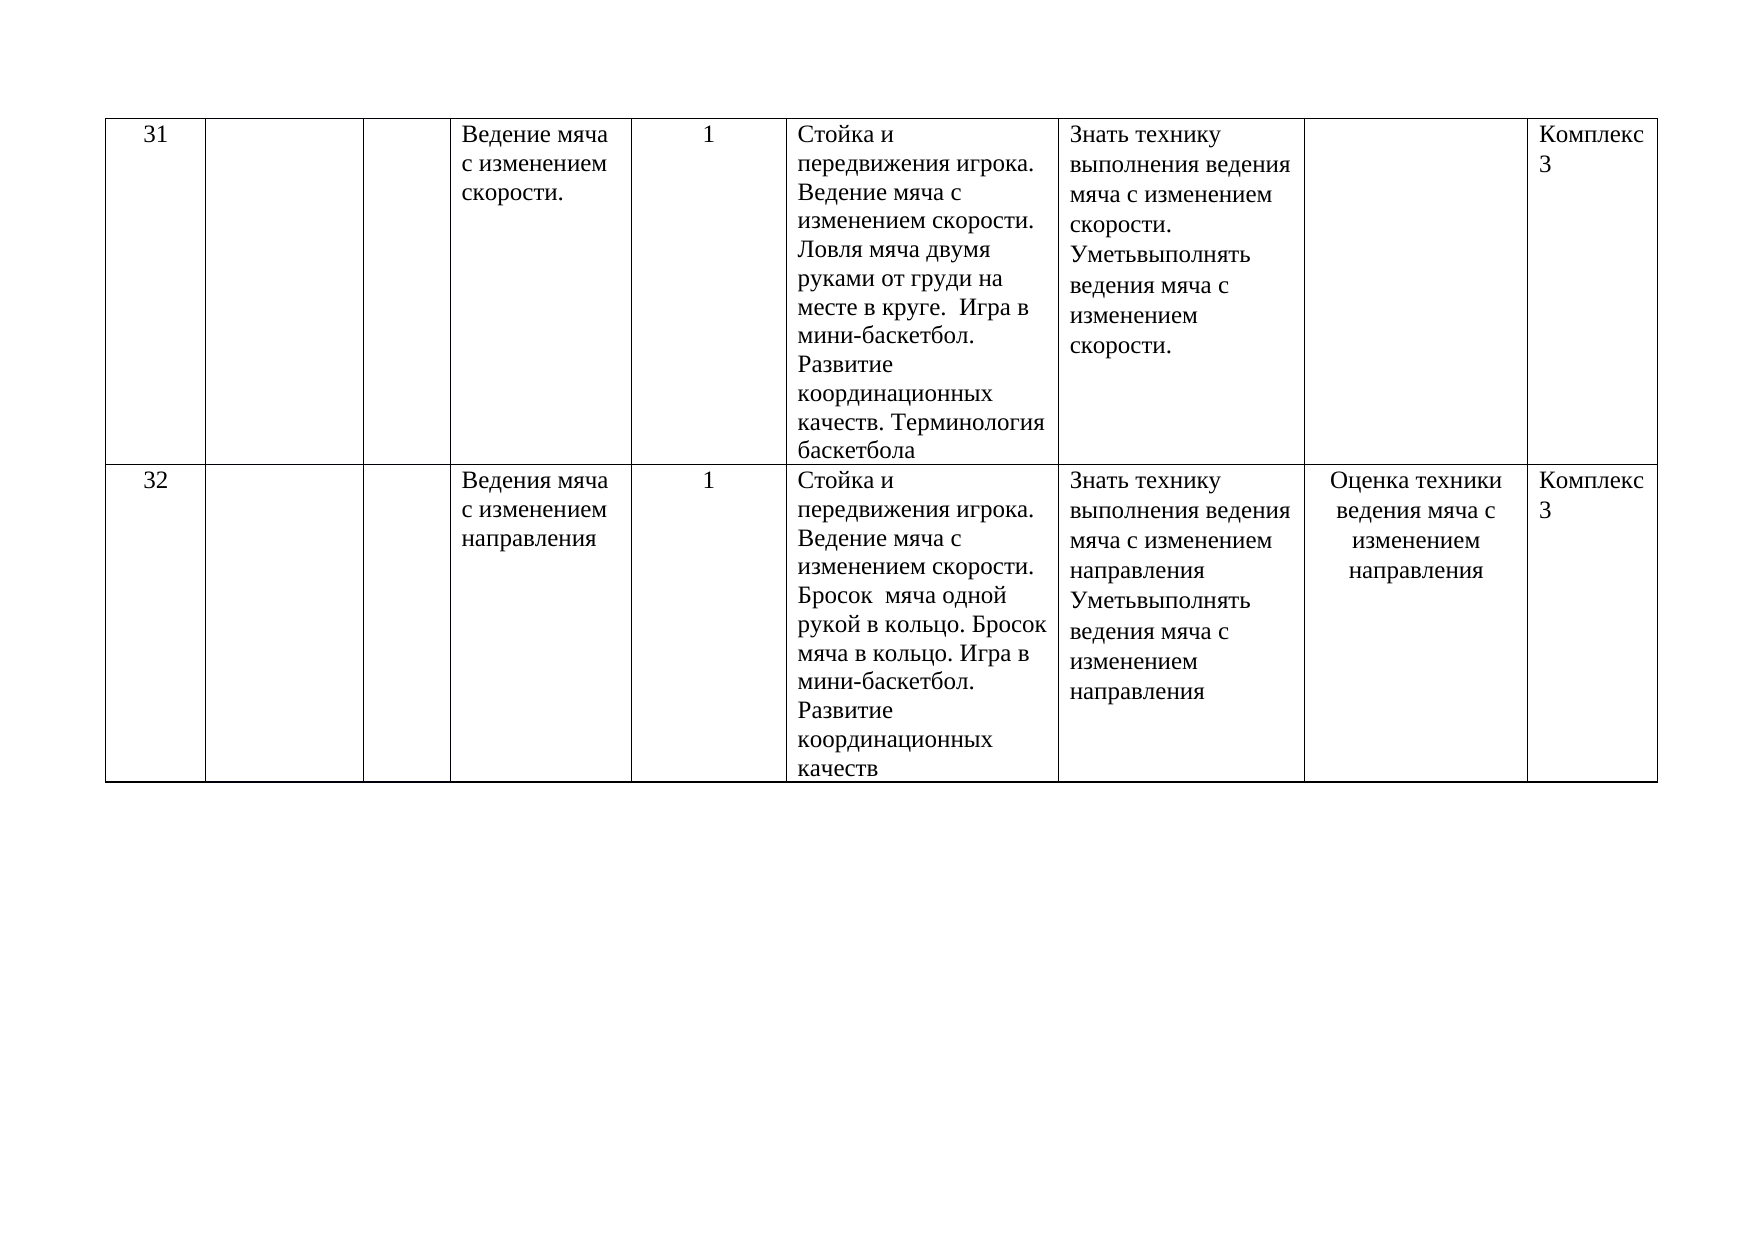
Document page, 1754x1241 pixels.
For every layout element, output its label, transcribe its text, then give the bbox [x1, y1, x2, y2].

table_cell Стойка и передвижения игрока. Ведение мяча с изменением скорости. Ловля мяча двумя руками от груди на месте в круге. Игра в мини-баскетбол. Развитие координационных качеств. Терминология баскетбола [787, 119, 1058, 464]
table_cell Ведения мяча с изменением направления [451, 465, 631, 781]
table_cell [364, 465, 450, 781]
table_cell [206, 465, 363, 781]
table_cell [1305, 119, 1527, 464]
table_cell Комплекс 3 [1528, 465, 1657, 781]
table_cell Стойка и передвижения игрока. Ведение мяча с изменением скорости. Бросок мяча одной рукой в кольцо. Бросок мяча в кольцо. Игра в мини-баскетбол. Развитие координационных качеств [787, 465, 1058, 781]
table_cell Знать технику выполнения ведения мяча с изменением скорости. Уметьвыполнять ведения мяча с изменением скорости. [1059, 119, 1304, 464]
table_cell 1 [632, 465, 786, 781]
table_cell 32 [106, 465, 205, 781]
table_cell Оценка техники ведения мяча с изменением направления [1305, 465, 1527, 781]
table_cell Комплекс 3 [1528, 119, 1657, 464]
table_cell [206, 119, 363, 464]
table_cell Знать технику выполнения ведения мяча с изменением направления Уметьвыполнять ведения мяча с изменением направления [1059, 465, 1304, 781]
table_cell 1 [632, 119, 786, 464]
table_cell 31 [106, 119, 205, 464]
table_cell Ведение мяча с изменением скорости. [451, 119, 631, 464]
table_cell [364, 119, 450, 464]
